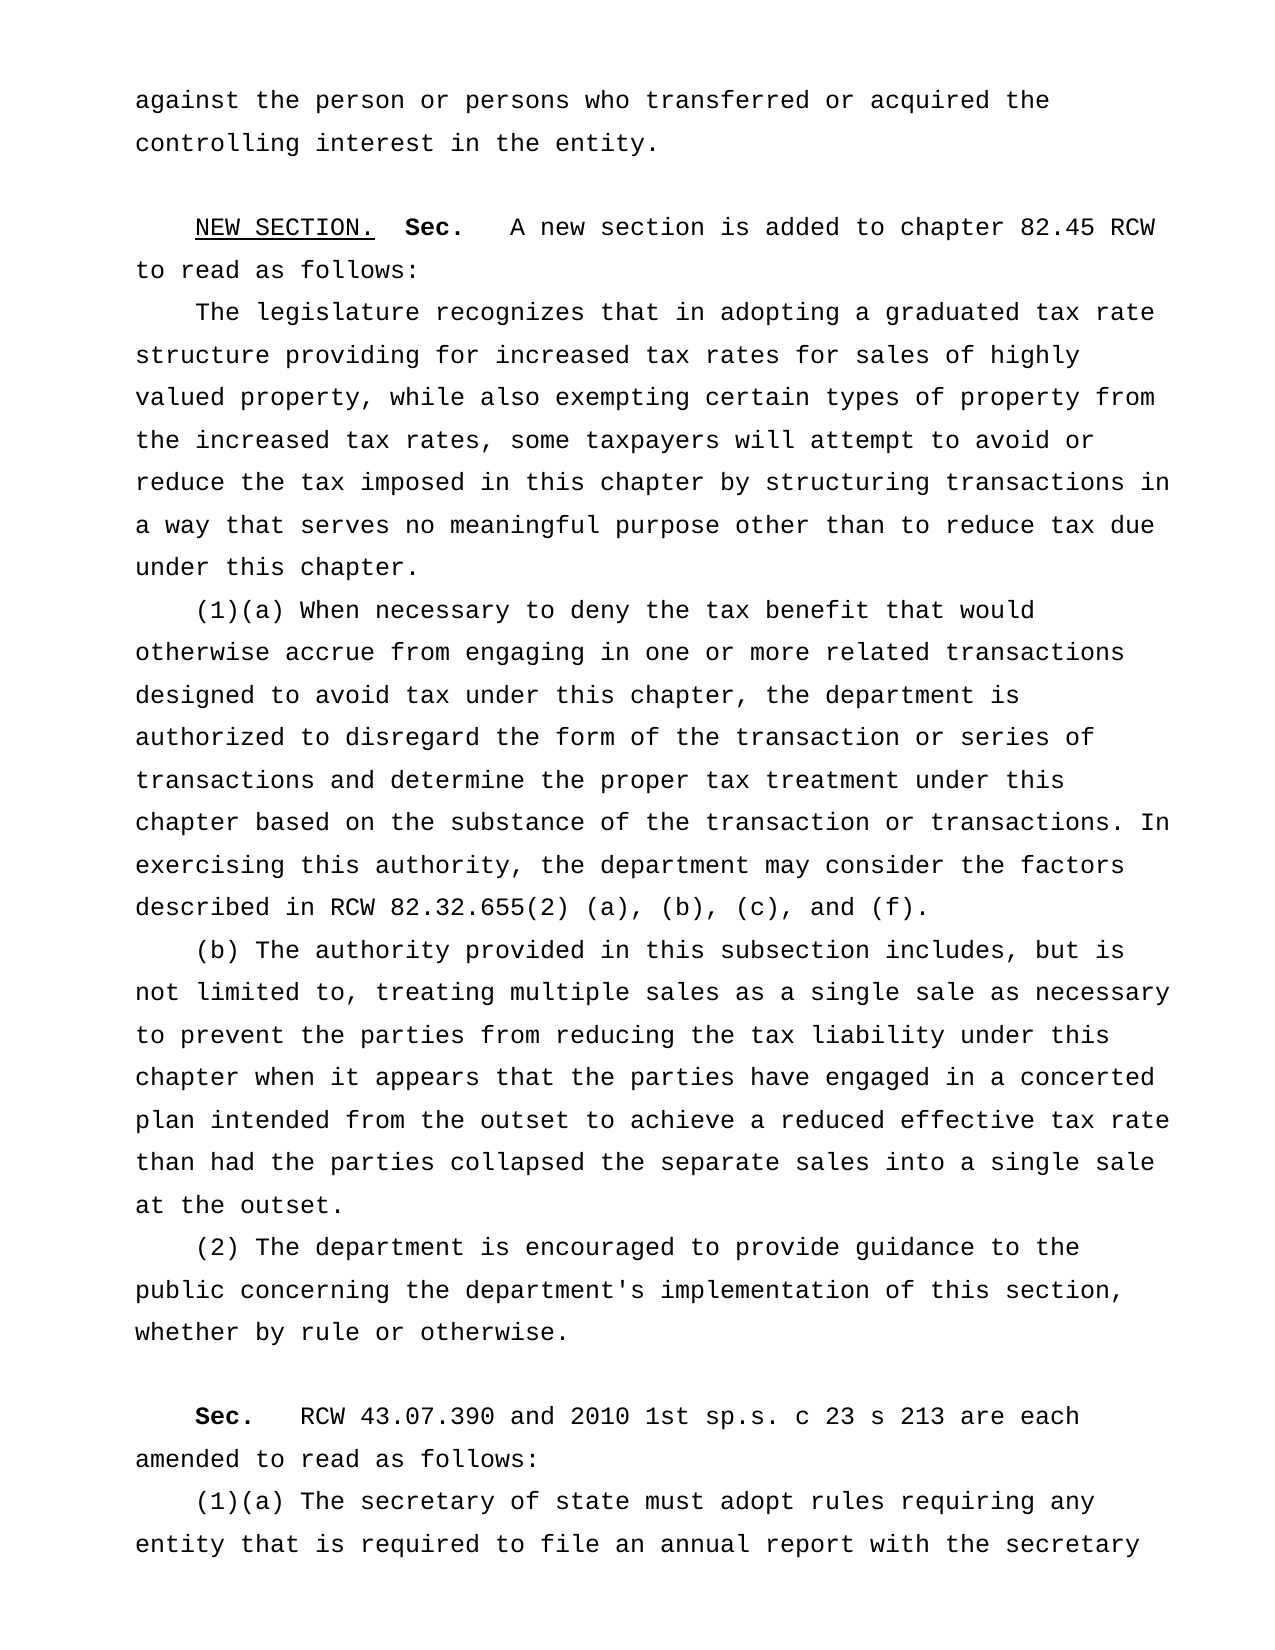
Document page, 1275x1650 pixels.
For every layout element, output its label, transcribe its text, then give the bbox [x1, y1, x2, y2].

text (1)(a) When necessary to deny the tax benefit that would otherwise accrue from engaging in one or more related transactions designed to avoid tax under this chapter, the department is authorized to disregard the form of the transaction or series of transactions and determine the proper tax treatment under this chapter based on the substance of the transaction or transactions. In exercising this authority, the department may consider the factors described in RCW 82.32.655(2) (a), (b), (c), and (f). [135, 584, 1170, 924]
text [135, 1476, 1170, 1561]
text The legislature recognizes that in adopting a graduated tax rate structure providing for increased tax rates for sales of highly valued property, while also exempting certain types of property from the increased tax rates, some taxpayers will attempt to avoid or reduce the tax imposed in this chapter by structuring transactions in a way that serves no meaningful purpose other than to reduce tax due under this chapter. [135, 287, 1170, 584]
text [135, 75, 1170, 160]
text NEW SECTION. Sec. A new section is added to chapter 82.45 RCW to read as follows: [135, 202, 1170, 287]
text Sec. RCW 43.07.390 and 2010 1st sp.s. c 23 s 213 are each amended to read as follows: [135, 1391, 1170, 1476]
text (b) The authority provided in this subsection includes, but is not limited to, treating multiple sales as a single sale as necessary to prevent the parties from reducing the tax liability under this chapter when it appears that the parties have engaged in a concerted plan intended from the outset to achieve a reduced effective tax rate than had the parties collapsed the separate sales into a single sale at the outset. [135, 924, 1170, 1222]
text (2) The department is encouraged to provide guidance to the public concerning the department's implementation of this section, whether by rule or otherwise. [135, 1222, 1170, 1349]
